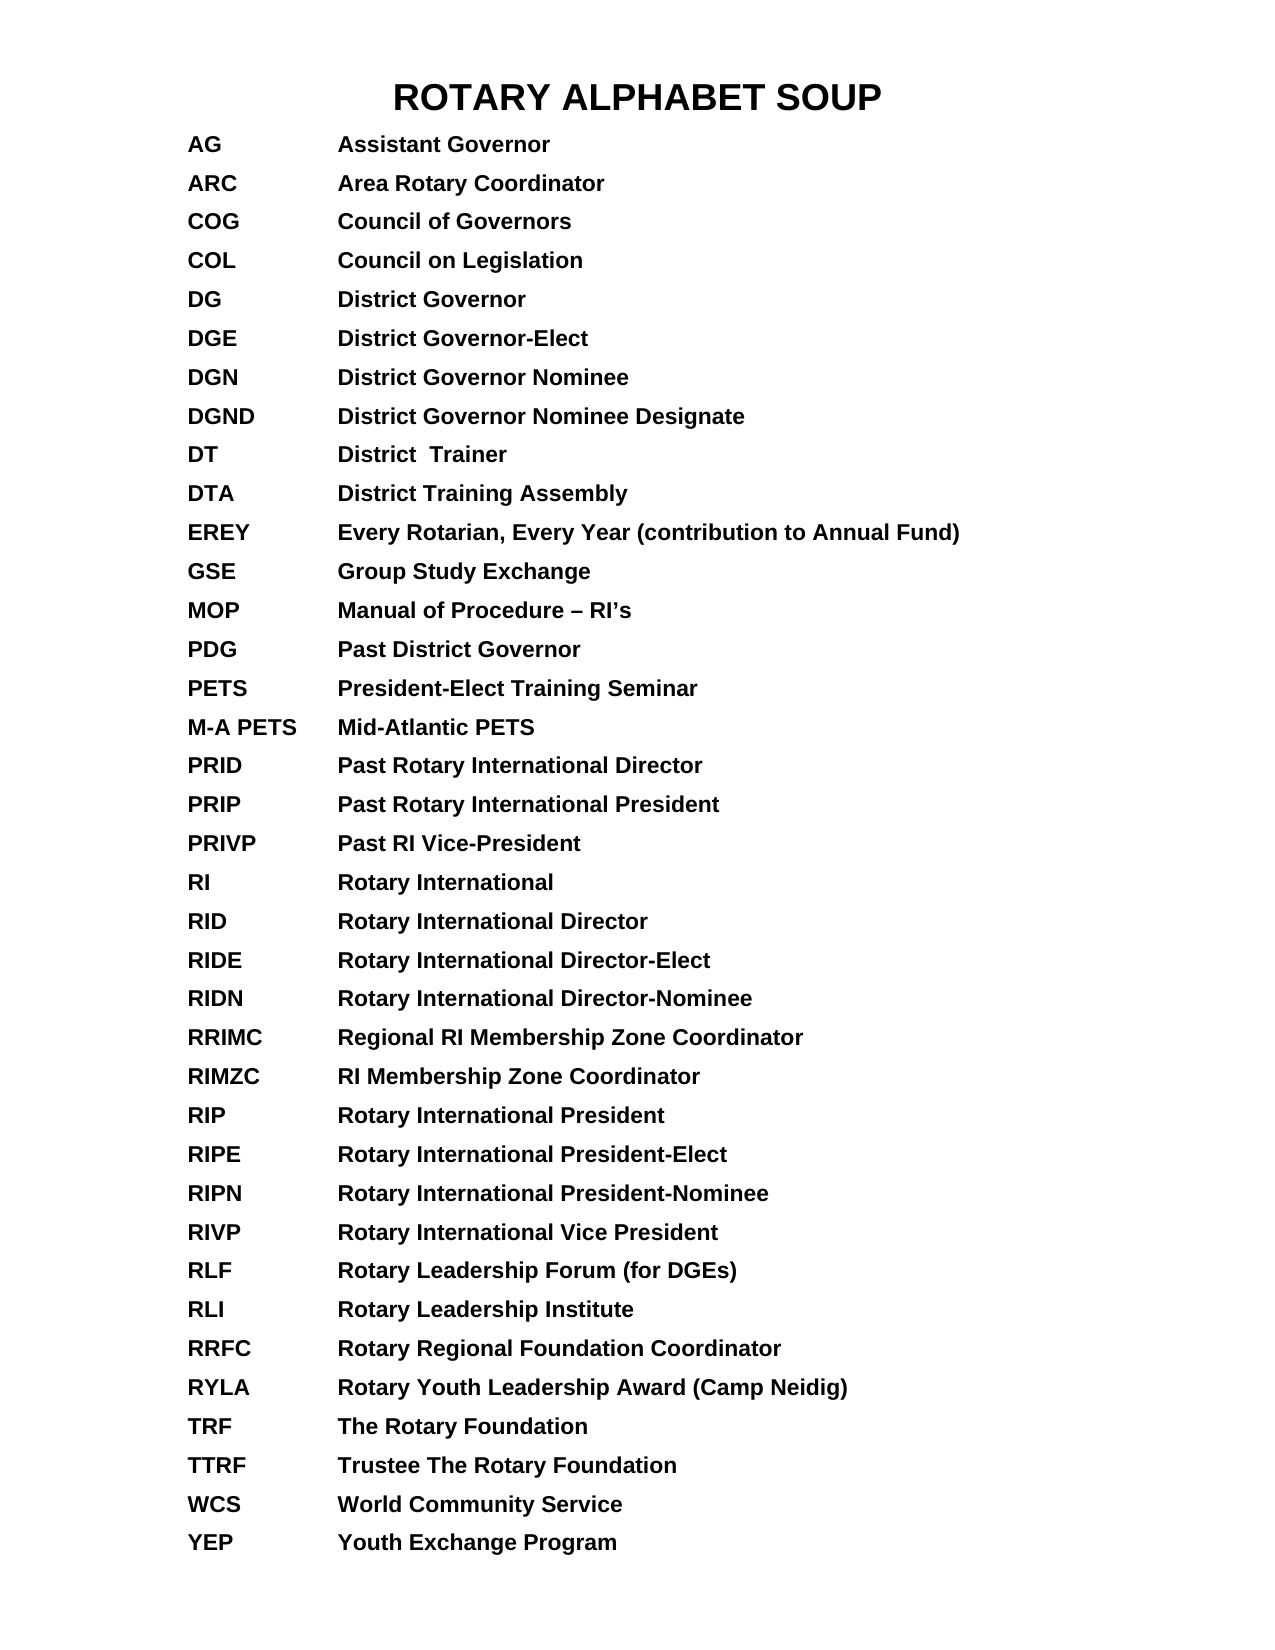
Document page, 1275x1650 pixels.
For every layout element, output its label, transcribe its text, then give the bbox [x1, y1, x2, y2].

text COL Council on Legislation [187, 247, 1087, 273]
text DG District Governor [187, 286, 1087, 312]
text TTRF Trustee The Rotary Foundation [187, 1452, 1087, 1478]
text AG Assistant Governor [187, 131, 1087, 157]
text PDG Past District Governor [187, 636, 1087, 662]
text YEP Youth Exchange Program [187, 1529, 1087, 1556]
text M-A PETS Mid-Atlantic PETS [187, 713, 1087, 740]
text RIDE Rotary International Director-Elect [187, 947, 1087, 973]
text DGN District Governor Nominee [187, 364, 1087, 390]
text PRID Past Rotary International Director [187, 752, 1087, 779]
text DGND District Governor Nominee Designate [187, 403, 1087, 429]
text EREY Every Rotarian, Every Year (contribution to Annual Fund) [187, 519, 1087, 546]
text RYLA Rotary Youth Leadership Award (Camp Neidig) [187, 1374, 1087, 1400]
text TRF The Rotary Foundation [187, 1413, 1087, 1439]
text DTA District Training Assembly [187, 480, 1087, 507]
text PRIVP Past RI Vice-President [187, 830, 1087, 856]
text RLF Rotary Leadership Forum (for DGEs) [187, 1257, 1087, 1284]
text PETS President-Elect Training Seminar [187, 674, 1087, 701]
text DGE District Governor-Elect [187, 325, 1087, 351]
text MOP Manual of Procedure – RI’s [187, 597, 1087, 623]
subtitle ROTARY ALPHABET SOUP [187, 75, 1087, 118]
text RRFC Rotary Regional Foundation Coordinator [187, 1335, 1087, 1361]
text RIPN Rotary International President-Nominee [187, 1180, 1087, 1206]
text RIVP Rotary International Vice President [187, 1218, 1087, 1245]
text RI Rotary International [187, 869, 1087, 895]
text RLI Rotary Leadership Institute [187, 1296, 1087, 1323]
text RIMZC RI Membership Zone Coordinator [187, 1063, 1087, 1089]
text COG Council of Governors [187, 208, 1087, 235]
text RIPE Rotary International President-Elect [187, 1141, 1087, 1167]
text RIDN Rotary International Director-Nominee [187, 985, 1087, 1012]
text DT District Trainer [187, 441, 1087, 468]
text RIP Rotary International President [187, 1102, 1087, 1128]
text PRIP Past Rotary International President [187, 791, 1087, 817]
text RID Rotary International Director [187, 908, 1087, 934]
text WCS World Community Service [187, 1491, 1087, 1517]
text ARC Area Rotary Coordinator [187, 169, 1087, 196]
text GSE Group Study Exchange [187, 558, 1087, 584]
text RRIMC Regional RI Membership Zone Coordinator [187, 1024, 1087, 1051]
